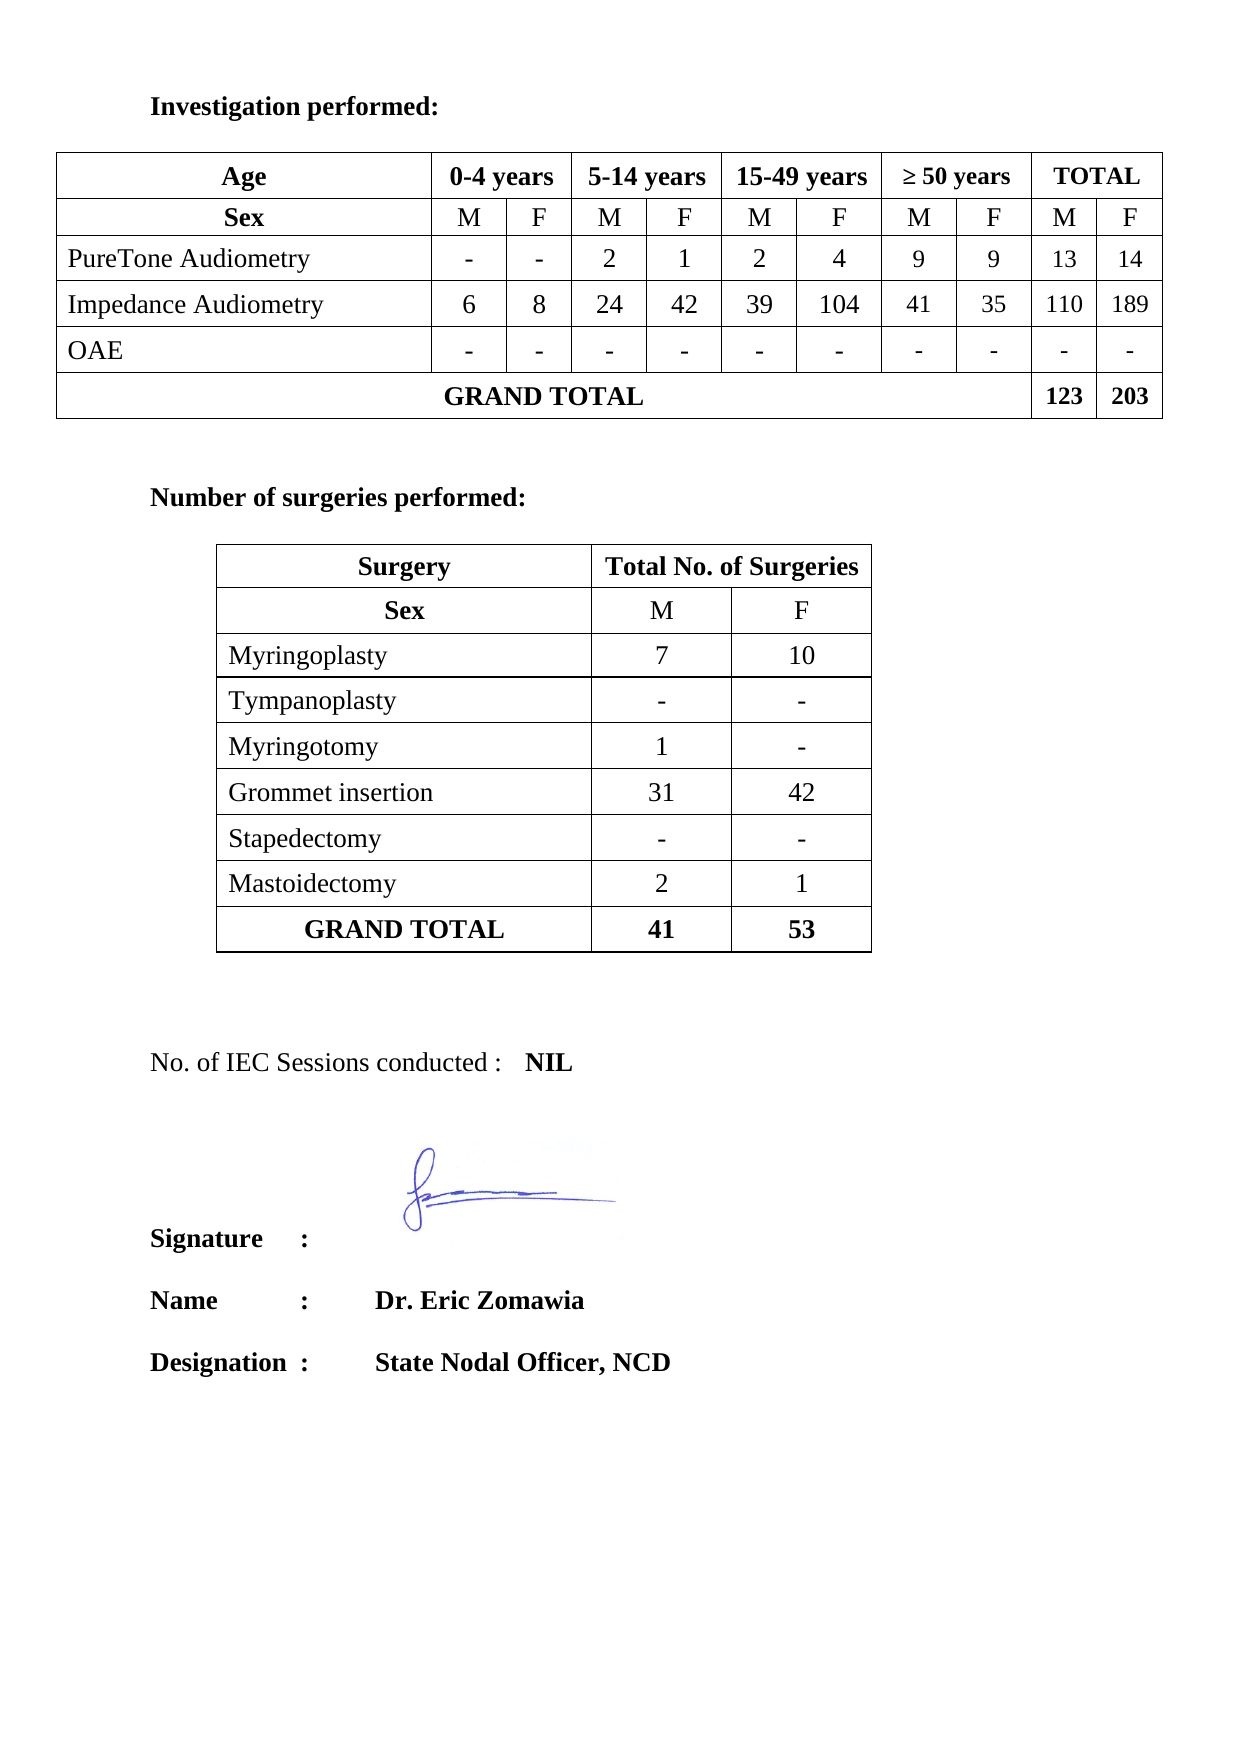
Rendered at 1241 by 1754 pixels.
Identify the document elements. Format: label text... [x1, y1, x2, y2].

table_cell Impedance Audiometry [57, 281, 431, 326]
table_cell 189 [1097, 281, 1162, 326]
picture [375, 1139, 624, 1247]
table_cell Myringoplasty [217, 634, 591, 676]
table_header ≥ 50 years [882, 153, 1031, 198]
table_cell 14 [1097, 236, 1162, 280]
text Investigation performed: [150, 90, 1090, 121]
table_cell F [647, 199, 721, 234]
table_cell PureTone Audiometry [57, 236, 431, 280]
text Number of surgeries performed: [150, 481, 1090, 512]
table_cell Stapedectomy [217, 815, 591, 860]
table_cell Mastoidectomy [217, 861, 591, 906]
table_header 0-4 years [432, 153, 571, 198]
table_cell 10 [732, 634, 871, 676]
table_cell 42 [732, 769, 871, 814]
table_cell 13 [1032, 236, 1096, 280]
table_cell 9 [957, 236, 1031, 280]
table_cell - [507, 236, 571, 280]
table_cell - [1032, 327, 1096, 372]
table_cell 6 [432, 281, 506, 326]
table_cell 1 [732, 861, 871, 906]
table_cell - [732, 723, 871, 768]
table_cell M [1032, 199, 1096, 234]
table_cell M [592, 588, 731, 632]
table_cell 31 [592, 769, 731, 814]
table_cell - [507, 327, 571, 372]
text Name : Dr. Eric Zomawia [150, 1284, 1090, 1315]
table_cell 1 [647, 236, 721, 280]
text Designation : State Nodal Officer, NCD [150, 1346, 1090, 1377]
table_cell - [732, 815, 871, 860]
table_cell 42 [647, 281, 721, 326]
table_cell 110 [1032, 281, 1096, 326]
table_cell 39 [722, 281, 796, 326]
table_cell OAE [57, 327, 431, 372]
table_cell F [732, 588, 871, 632]
table_cell 2 [572, 236, 646, 280]
table_cell 35 [957, 281, 1031, 326]
table_cell F [507, 199, 571, 234]
table_cell 4 [797, 236, 881, 280]
table_cell - [432, 236, 506, 280]
table_header 5-14 years [572, 153, 721, 198]
table_cell 104 [797, 281, 881, 326]
table_cell - [882, 327, 956, 372]
table_cell Sex [57, 199, 431, 234]
table_cell - [732, 678, 871, 722]
table_cell Sex [217, 588, 591, 632]
table_cell 1 [592, 723, 731, 768]
text No. of IEC Sessions conducted : NIL [150, 1046, 1090, 1077]
table_cell - [957, 327, 1031, 372]
table_cell 41 [882, 281, 956, 326]
table_cell F [797, 199, 881, 234]
table_header Age [57, 153, 431, 198]
table_cell F [1097, 199, 1162, 234]
table_cell Myringotomy [217, 723, 591, 768]
table_header Total No. of Surgeries [592, 545, 871, 587]
table_cell 123 [1032, 373, 1096, 418]
table_cell - [797, 327, 881, 372]
table_cell 8 [507, 281, 571, 326]
table_cell 2 [592, 861, 731, 906]
table_cell 7 [592, 634, 731, 676]
table_cell GRAND TOTAL [57, 373, 1031, 418]
table_cell - [572, 327, 646, 372]
table_cell F [957, 199, 1031, 234]
table_cell Tympanoplasty [217, 678, 591, 722]
table_cell 41 [592, 907, 731, 951]
table_cell M [882, 199, 956, 234]
table_cell - [722, 327, 796, 372]
table_cell M [572, 199, 646, 234]
table_cell 53 [732, 907, 871, 951]
table_cell 2 [722, 236, 796, 280]
table_cell M [722, 199, 796, 234]
table_cell M [432, 199, 506, 234]
table_cell - [432, 327, 506, 372]
table_cell - [592, 815, 731, 860]
table_cell Grommet insertion [217, 769, 591, 814]
table_header TOTAL [1032, 153, 1162, 198]
table_cell 9 [882, 236, 956, 280]
table_cell 24 [572, 281, 646, 326]
table_header Surgery [217, 545, 591, 587]
table_cell 203 [1097, 373, 1162, 418]
table_cell - [592, 678, 731, 722]
table_cell - [1097, 327, 1162, 372]
table_header 15-49 years [722, 153, 881, 198]
table_cell - [647, 327, 721, 372]
table_cell GRAND TOTAL [217, 907, 591, 951]
